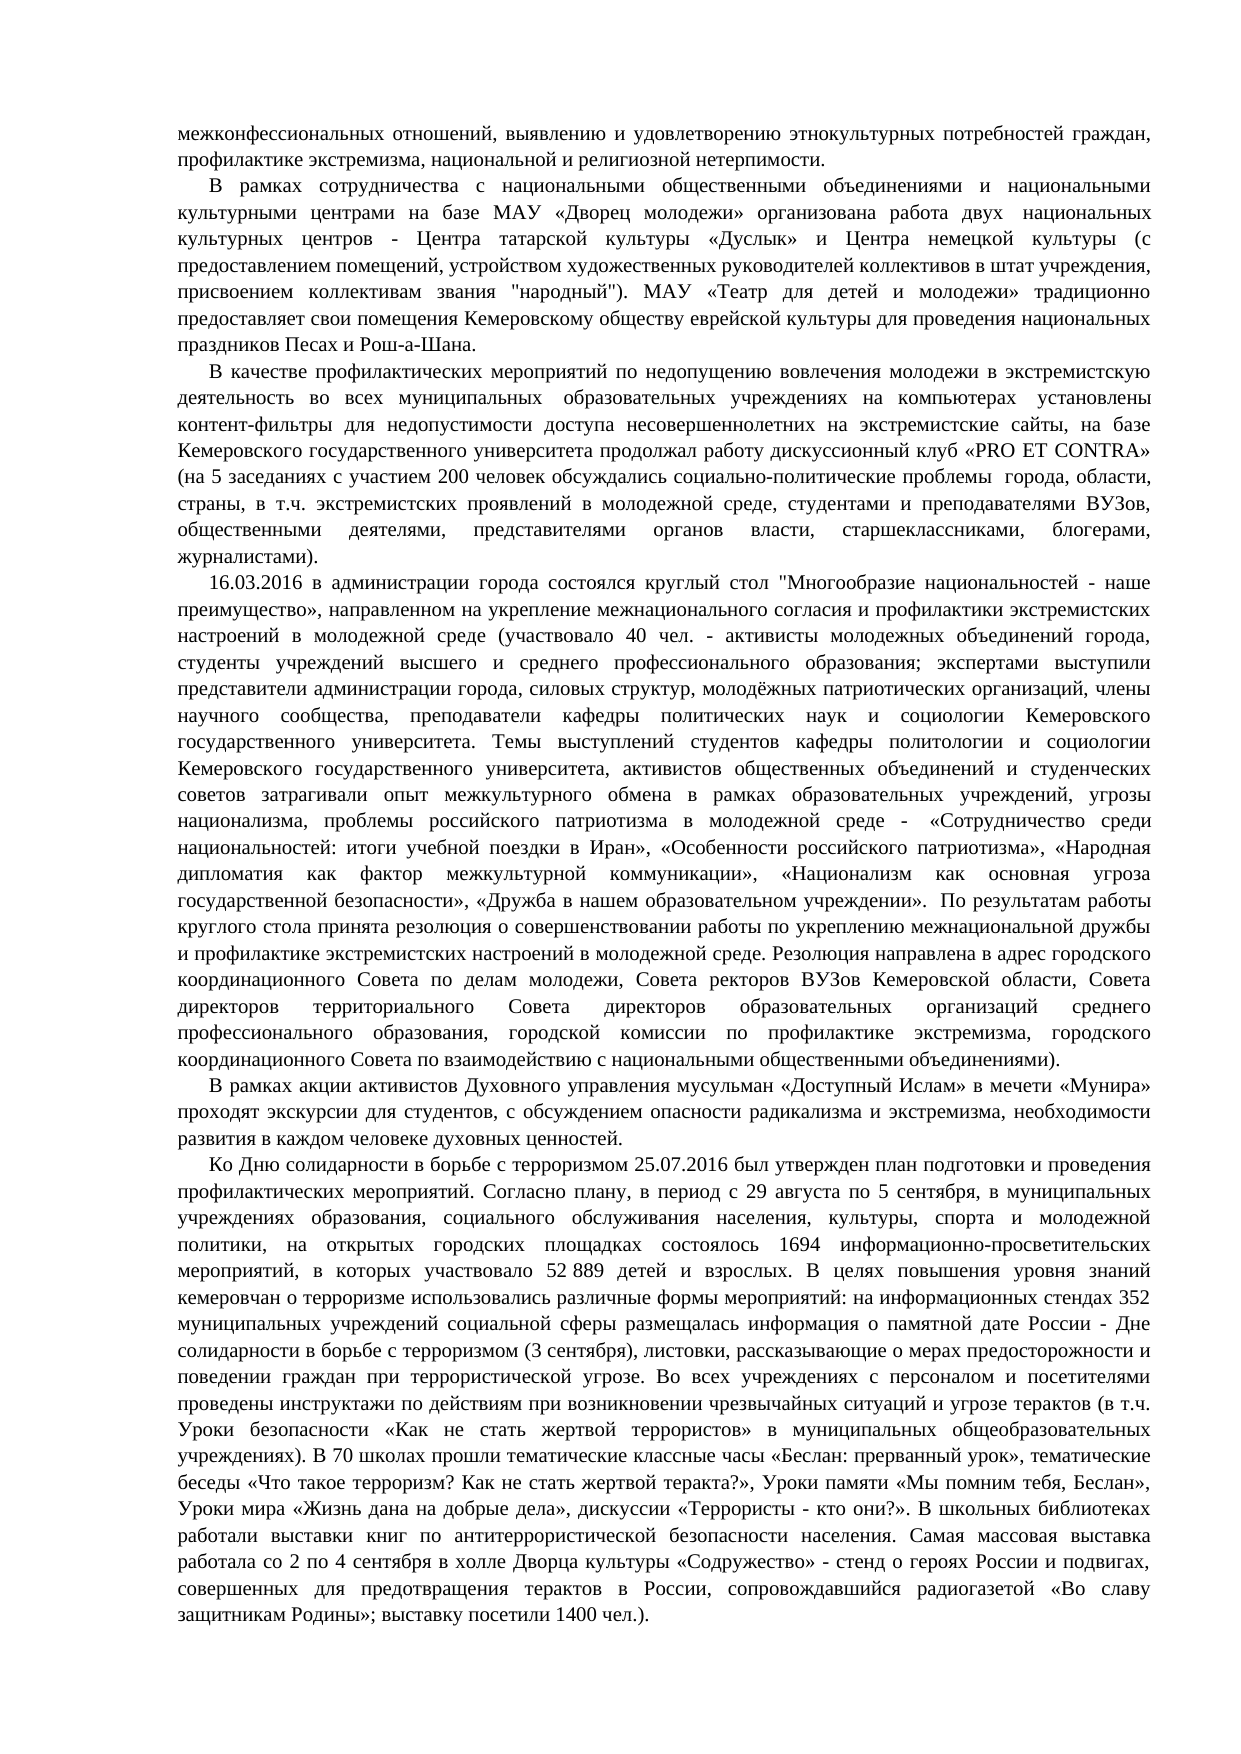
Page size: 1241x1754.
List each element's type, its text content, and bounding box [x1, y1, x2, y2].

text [177, 118, 1152, 171]
text Ко Дню солидарности в борьбе с терроризмом 25.07.2016 был утвержден план подготовки и проведения профилактических мероприятий. Согласно плану, в период с 29 августа по 5 сентября, в муниципальных учреждениях образования, социального обслуживания населения, культуры, спорта и молодежной политики, на открытых городских площадках состоялось 1694 информационно-просветительских мероприятий, в которых участвовало 52 889 детей и взрослых. В целях повышения уровня знаний кемеровчан о терроризме использовались различные формы мероприятий: на информационных стендах 352 муниципальных учреждений социальной сферы размещалась информация о памятной дате России - Дне солидарности в борьбе с терроризмом (3 сентября), листовки, рассказывающие о мерах предосторожности и поведении граждан при террористической угрозе. Во всех учреждениях с персоналом и посетителями проведены инструктажи по действиям при возникновении чрезвычайных ситуаций и угрозе терактов (в т.ч. Уроки безопасности «Как не стать жертвой террористов» в муниципальных общеобразовательных учреждениях). В 70 школах прошли тематические классные часы «Беслан: прерванный урок», тематические беседы «Что такое терроризм? Как не стать жертвой теракта?», Уроки памяти «Мы помним тебя, Беслан», Уроки мира «Жизнь дана на добрые дела», дискуссии «Террористы - кто они?». В школьных библиотеках работали выставки книг по антитеррористической безопасности населения. Самая массовая выставка работала со 2 по 4 сентября в холле Дворца культуры «Содружество» - стенд о героях России и подвигах, совершенных для предотвращения терактов в России, сопровождавшийся радиогазетой «Во славу защитникам Родины»; выставку посетили 1400 чел.). [177, 1150, 1152, 1626]
text В рамках акции активистов Духовного управления мусульман «Доступный Ислам» в мечети «Мунира» проходят экскурсии для студентов, с обсуждением опасности радикализма и экстремизма, необходимости развития в каждом человеке духовных ценностей. [177, 1071, 1152, 1150]
text В рамках сотрудничества с национальными общественными объединениями и национальными культурными центрами на базе МАУ «Дворец молодежи» организована работа двух национальных культурных центров - Центра татарской культуры «Дуслык» и Центра немецкой культуры (с предоставлением помещений, устройством художественных руководителей коллективов в штат учреждения, присвоением коллективам звания "народный"). МАУ «Театр для детей и молодежи» традиционно предоставляет свои помещения Кемеровскому обществу еврейской культуры для проведения национальных праздников Песах и Рош-а-Шана. [177, 171, 1152, 356]
text В качестве профилактических мероприятий по недопущению вовлечения молодежи в экстремистскую деятельность во всех муниципальных образовательных учреждениях на компьютерах установлены контент-фильтры для недопустимости доступа несовершеннолетних на экстремистские сайты, на базе Кемеровского государственного университета продолжал работу дискуссионный клуб «PRO ET CONTRA» (на 5 заседаниях с участием 200 человек обсуждались социально-политические проблемы города, области, страны, в т.ч. экстремистских проявлений в молодежной среде, студентами и преподавателями ВУЗов, общественными деятелями, представителями органов власти, старшеклассниками, блогерами, журналистами). [177, 356, 1152, 568]
text 16.03.2016 в администрации города состоялся круглый стол "Многообразие национальностей - наше преимущество», направленном на укрепление межнационального согласия и профилактики экстремистских настроений в молодежной среде (участвовало 40 чел. - активисты молодежных объединений города, студенты учреждений высшего и среднего профессионального образования; экспертами выступили представители администрации города, силовых структур, молодёжных патриотических организаций, члены научного сообщества, преподаватели кафедры политических наук и социологии Кемеровского государственного университета. Темы выступлений студентов кафедры политологии и социологии Кемеровского государственного университета, активистов общественных объединений и студенческих советов затрагивали опыт межкультурного обмена в рамках образовательных учреждений, угрозы национализма, проблемы российского патриотизма в молодежной среде - «Сотрудничество среди национальностей: итоги учебной поездки в Иран», «Особенности российского патриотизма», «Народная дипломатия как фактор межкультурной коммуникации», «Национализм как основная угроза государственной безопасности», «Дружба в нашем образовательном учреждении». По результатам работы круглого стола принята резолюция о совершенствовании работы по укреплению межнациональной дружбы и профилактике экстремистских настроений в молодежной среде. Резолюция направлена в адрес городского координационного Совета по делам молодежи, Совета ректоров ВУЗов Кемеровской области, Совета директоров территориального Совета директоров образовательных организаций среднего профессионального образования, городской комиссии по профилактике экстремизма, городского координационного Совета по взаимодействию с национальными общественными объединениями). [177, 568, 1152, 1071]
